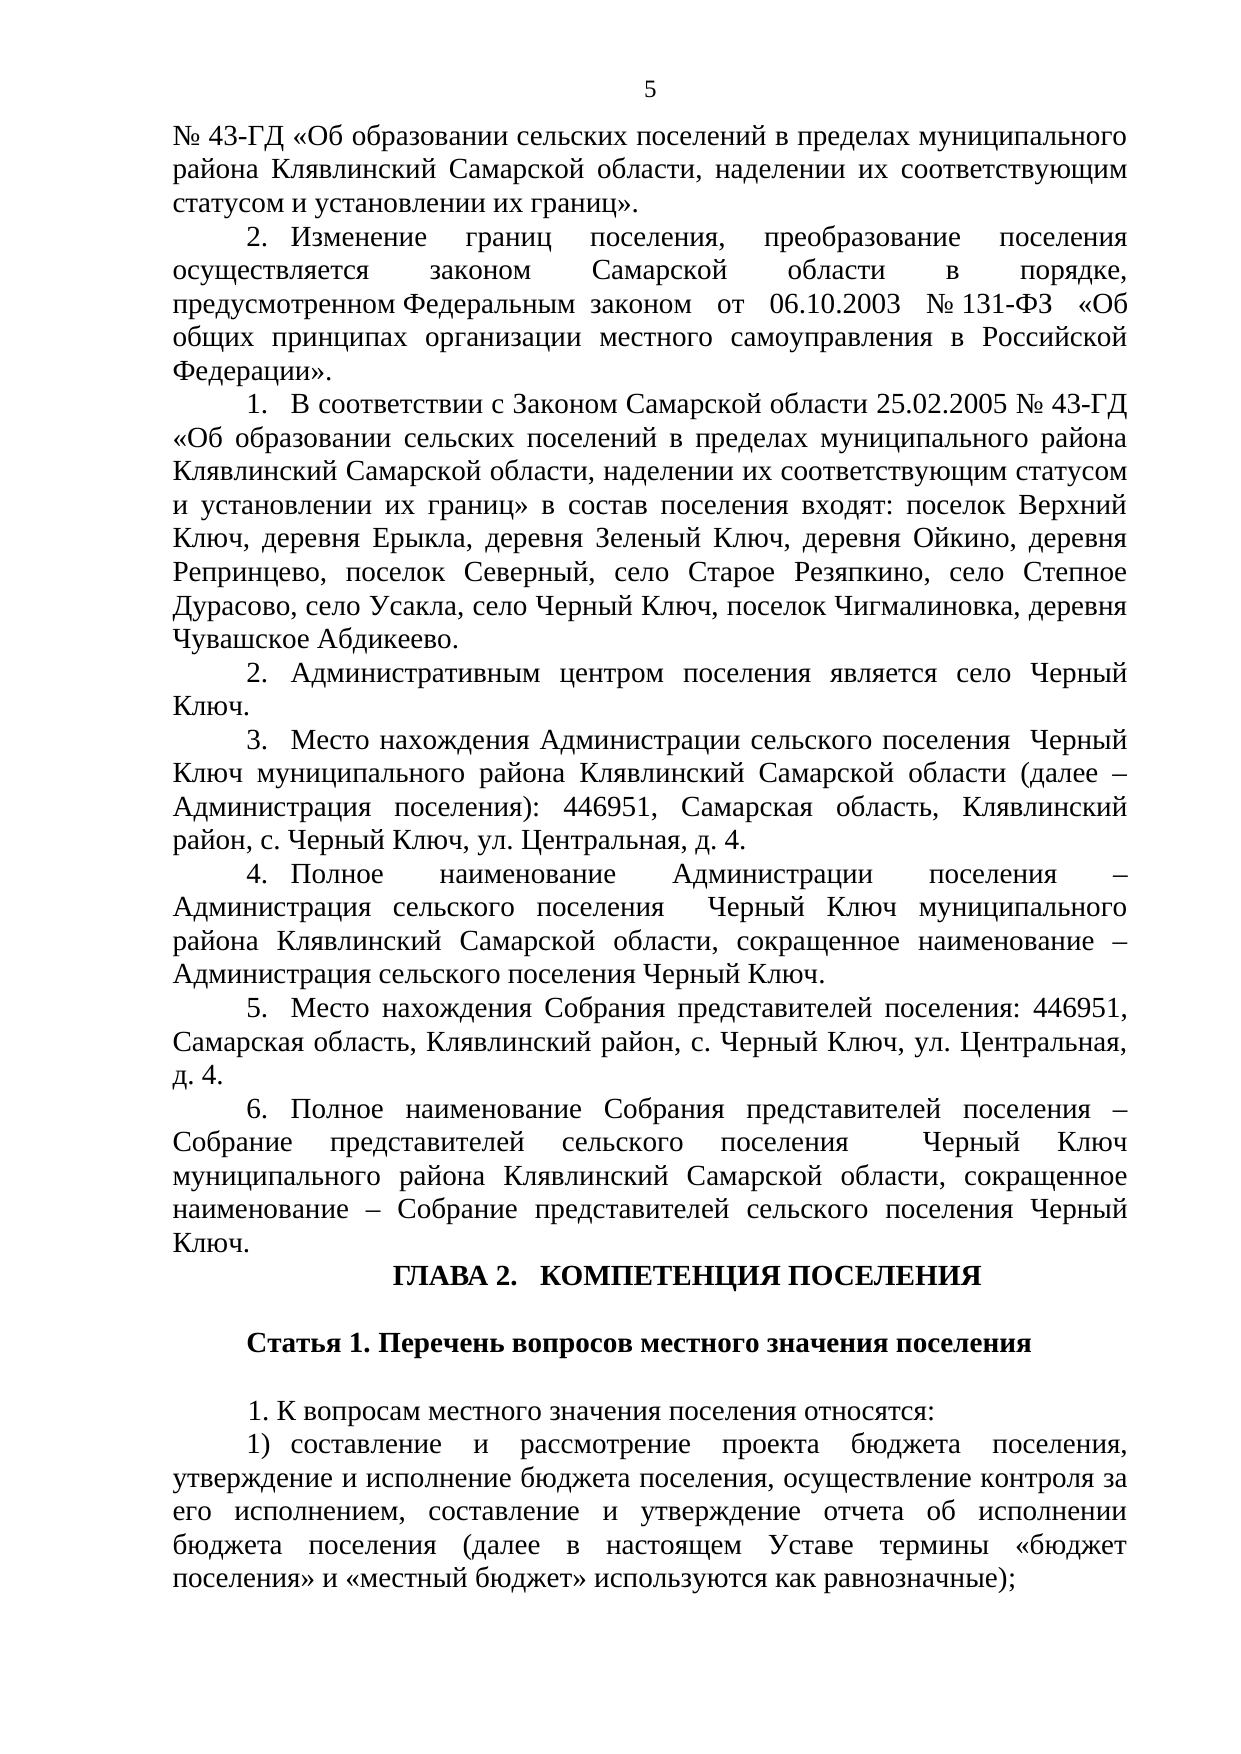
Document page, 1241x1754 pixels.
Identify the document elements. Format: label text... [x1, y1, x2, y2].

list Перечень вопросов местного значения поселения [172, 1326, 1128, 1359]
list составление и рассмотрение проекта бюджета поселения, утверждение и исполнение бюджета поселения, осуществление контроля за его исполнением, составление и утверждение отчета об исполнении бюджета поселения (далее в настоящем Уставе термины «бюджет поселения» и «местный бюджет» используются как равнозначные); [172, 1426, 1128, 1594]
text 1. К вопросам местного значения поселения относятся: [172, 1393, 1128, 1426]
list Полное наименование Администрации поселения – Администрация сельского поселения Черный Ключ муниципального района Клявлинский Самарской области, сокращенное наименование – Администрация сельского поселения Черный Ключ. [172, 856, 1128, 990]
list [172, 118, 1128, 219]
list Административным центром поселения является село Черный Ключ. [172, 655, 1128, 722]
list Полное наименование Собрания представителей поселения – Собрание представителей сельского поселения Черный Ключ муниципального района Клявлинский Самарской области, сокращенное наименование – Собрание представителей сельского поселения Черный Ключ. [172, 1091, 1128, 1258]
list Изменение границ поселения, преобразование поселения осуществляется законом Самарской области в порядке, предусмотренном Федеральным законом от 06.10.2003 № 131-ФЗ «Об общих принципах организации местного самоуправления в Российской Федерации». [172, 219, 1128, 386]
list Место нахождения Собрания представителей поселения: 446951, Самарская область, Клявлинский район, с. Черный Ключ, ул. Центральная, д. 4. [172, 990, 1128, 1091]
list КОМПЕТЕНЦИЯ ПОСЕЛЕНИЯ [172, 1258, 1128, 1292]
list В соответствии с Законом Самарской области 25.02.2005 № 43-ГД «Об образовании сельских поселений в пределах муниципального района Клявлинский Самарской области, наделении их соответствующим статусом и установлении их границ» в состав поселения входят: поселок Верхний Ключ, деревня Ерыкла, деревня Зеленый Ключ, деревня Ойкино, деревня Репринцево, поселок Северный, село Старое Резяпкино, село Степное Дурасово, село Усакла, село Черный Ключ, поселок Чигмалиновка, деревня Чувашское Абдикеево. [172, 386, 1128, 655]
list Место нахождения Администрации сельского поселения Черный Ключ муниципального района Клявлинский Самарской области (далее – Администрация поселения): 446951, Самарская область, Клявлинский район, с. Черный Ключ, ул. Центральная, д. 4. [172, 722, 1128, 856]
